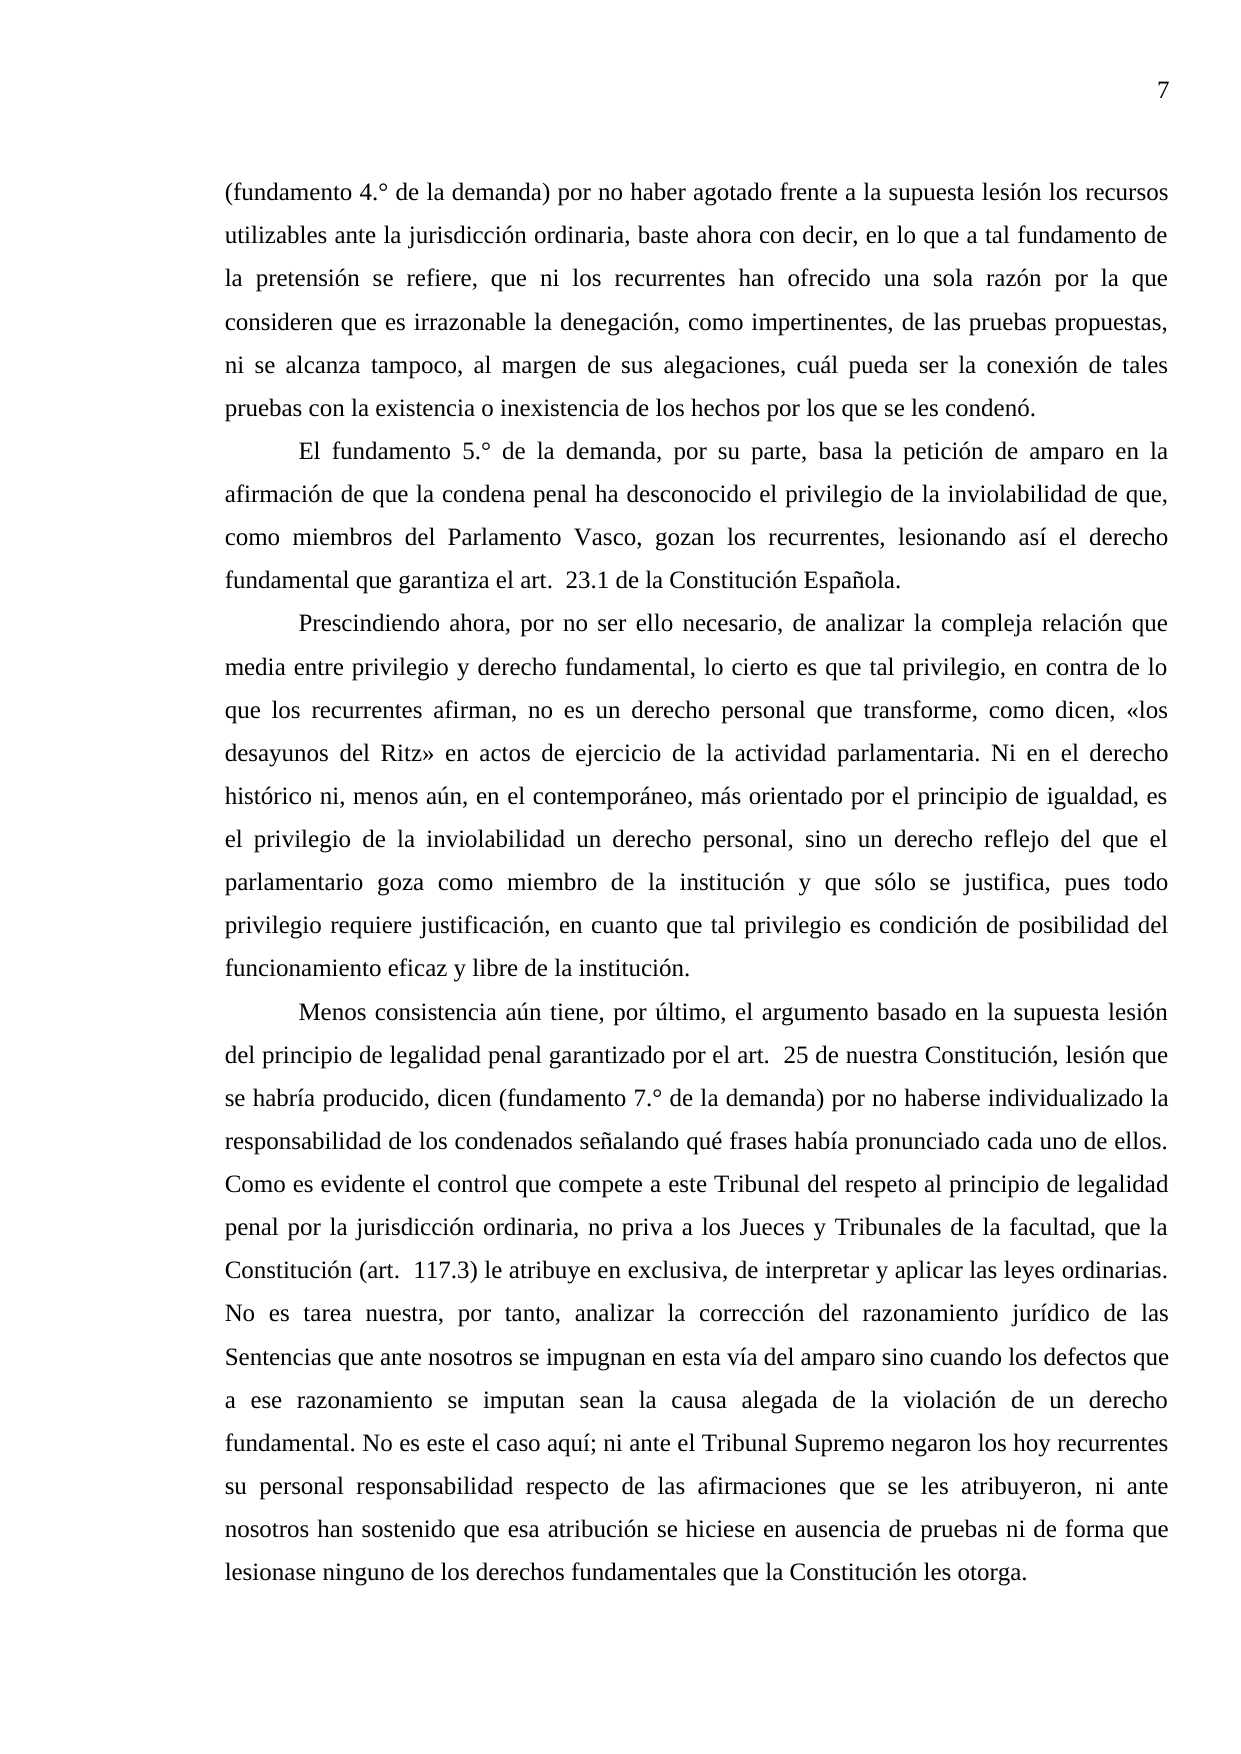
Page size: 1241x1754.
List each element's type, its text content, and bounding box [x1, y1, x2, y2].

text El fundamento 5.° de la demanda, por su parte, basa la petición de amparo en la afirmación de que la condena penal ha desconocido el privilegio de la inviolabilidad de que, como miembros del Parlamento Vasco, gozan los recurrentes, lesionando así el derecho fundamental que garantiza el art. 23.1 de la Constitución Española. [224, 436, 1169, 594]
text Prescindiendo ahora, por no ser ello necesario, de analizar la compleja relación que media entre privilegio y derecho fundamental, lo cierto es que tal privilegio, en contra de lo que los recurrentes afirman, no es un derecho personal que transforme, como dicen, «los desayunos del Ritz» en actos de ejercicio de la actividad parlamentaria. Ni en el derecho histórico ni, menos aún, en el contemporáneo, más orientado por el principio de igualdad, es el privilegio de la inviolabilidad un derecho personal, sino un derecho reflejo del que el parlamentario goza como miembro de la institución y que sólo se justifica, pues todo privilegio requiere justificación, en cuanto que tal privilegio es condición de posibilidad del funcionamiento eficaz y libre de la institución. [224, 608, 1169, 982]
text Menos consistencia aún tiene, por último, el argumento basado en la supuesta lesión del principio de legalidad penal garantizado por el art. 25 de nuestra Constitución, lesión que se habría producido, dicen (fundamento 7.° de la demanda) por no haberse individualizado la responsabilidad de los condenados señalando qué frases había pronunciado cada uno de ellos. Como es evidente el control que compete a este Tribunal del respeto al principio de legalidad penal por la jurisdicción ordinaria, no priva a los Jueces y Tribunales de la facultad, que la Constitución (art. 117.3) le atribuye en exclusiva, de interpretar y aplicar las leyes ordinarias. No es tarea nuestra, por tanto, analizar la corrección del razonamiento jurídico de las Sentencias que ante nosotros se impugnan en esta vía del amparo sino cuando los defectos que a ese razonamiento se imputan sean la causa alegada de la violación de un derecho fundamental. No es este el caso aquí; ni ante el Tribunal Supremo negaron los hoy recurrentes su personal responsabilidad respecto de las afirmaciones que se les atribuyeron, ni ante nosotros han sostenido que esa atribución se hiciese en ausencia de pruebas ni de forma que lesionase ninguno de los derechos fundamentales que la Constitución les otorga. [224, 997, 1169, 1586]
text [224, 177, 1169, 422]
